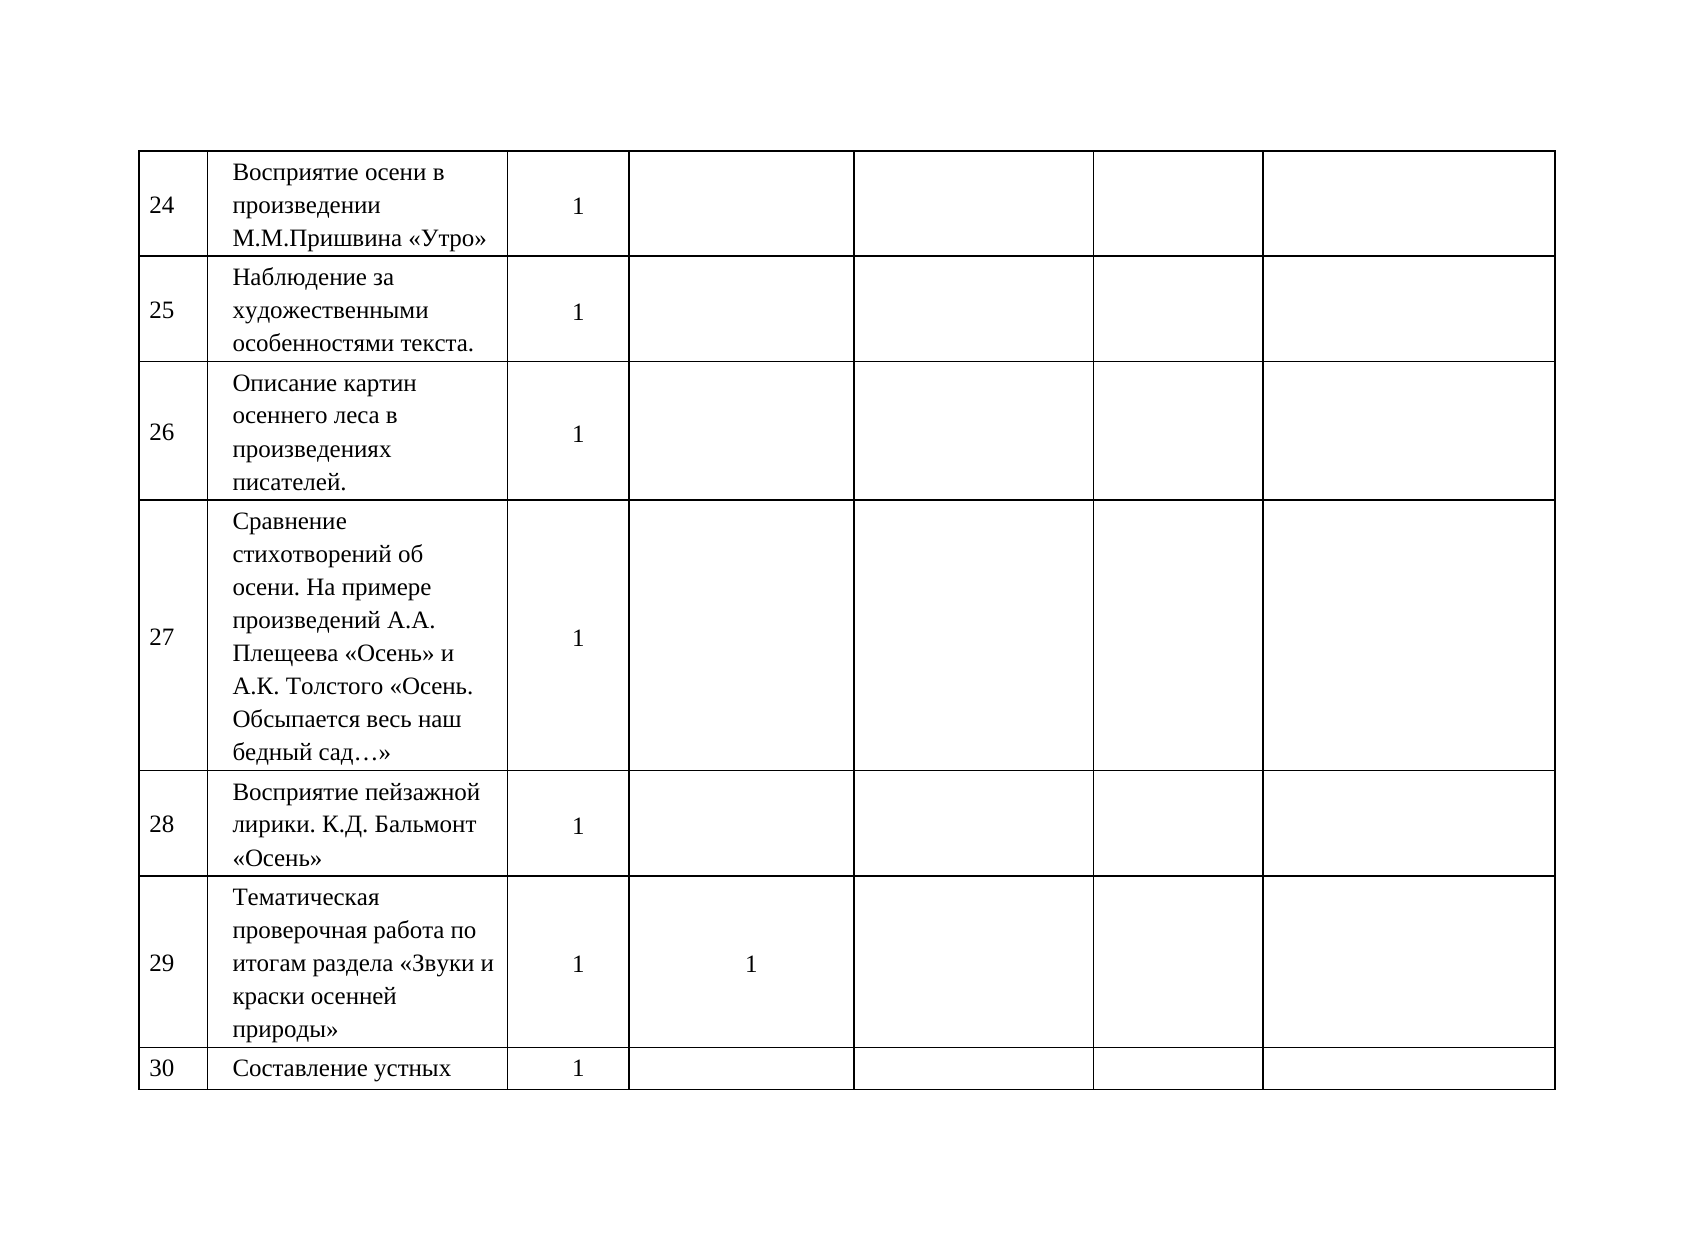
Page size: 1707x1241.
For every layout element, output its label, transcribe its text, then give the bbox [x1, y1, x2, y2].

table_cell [208, 1048, 507, 1088]
table_cell 1 [508, 152, 628, 255]
table_cell [1094, 362, 1262, 499]
table_cell [1264, 152, 1554, 255]
table_cell 29 [140, 877, 207, 1047]
table_cell [855, 877, 1093, 1047]
table_cell [1094, 501, 1262, 770]
table_cell [630, 362, 853, 499]
table_cell [1264, 362, 1554, 499]
table_cell [1264, 257, 1554, 361]
table_cell [1094, 257, 1262, 361]
table_cell [1094, 771, 1262, 875]
table_cell 26 [140, 362, 207, 499]
table_cell [855, 362, 1093, 499]
table_cell [630, 152, 853, 255]
table_cell 24 [140, 152, 207, 255]
table_cell Сравнение стихотворений об осени. На примере произведений А.А. Плещеева «Осень» и А.К. Толстого «Осень. Обсыпается весь наш бедный сад…» [208, 501, 507, 770]
table_cell 1 [508, 1048, 628, 1088]
table_cell 1 [630, 877, 853, 1047]
table_cell [855, 771, 1093, 875]
table_cell [630, 501, 853, 770]
table_cell 27 [140, 501, 207, 770]
table_cell 30 [140, 1048, 207, 1088]
table_cell Восприятие осени в произведении М.М.Пришвина «Утро» [208, 152, 507, 255]
table_cell [855, 152, 1093, 255]
table_cell [630, 257, 853, 361]
table_cell [855, 1048, 1093, 1088]
table_cell [1094, 877, 1262, 1047]
table_cell [1094, 1048, 1262, 1088]
table_cell Восприятие пейзажной лирики. К.Д. Бальмонт «Осень» [208, 771, 507, 875]
table_cell 1 [508, 771, 628, 875]
table_cell [630, 1048, 853, 1088]
table_cell Наблюдение за художественными особенностями текста. [208, 257, 507, 361]
table_cell [630, 771, 853, 875]
table_cell 1 [508, 362, 628, 499]
table_cell Описание картин осеннего леса в произведениях писателей. [208, 362, 507, 499]
table_cell [1264, 877, 1554, 1047]
table_cell [1264, 1048, 1554, 1088]
table_cell 1 [508, 877, 628, 1047]
table_cell 1 [508, 257, 628, 361]
table_cell [1264, 501, 1554, 770]
table_cell Тематическая проверочная работа по итогам раздела «Звуки и краски осенней природы» [208, 877, 507, 1047]
table_cell 25 [140, 257, 207, 361]
table_cell [855, 257, 1093, 361]
table_cell [855, 501, 1093, 770]
table_cell 28 [140, 771, 207, 875]
table_cell 1 [508, 501, 628, 770]
table_cell [1094, 152, 1262, 255]
table_cell [1264, 771, 1554, 875]
